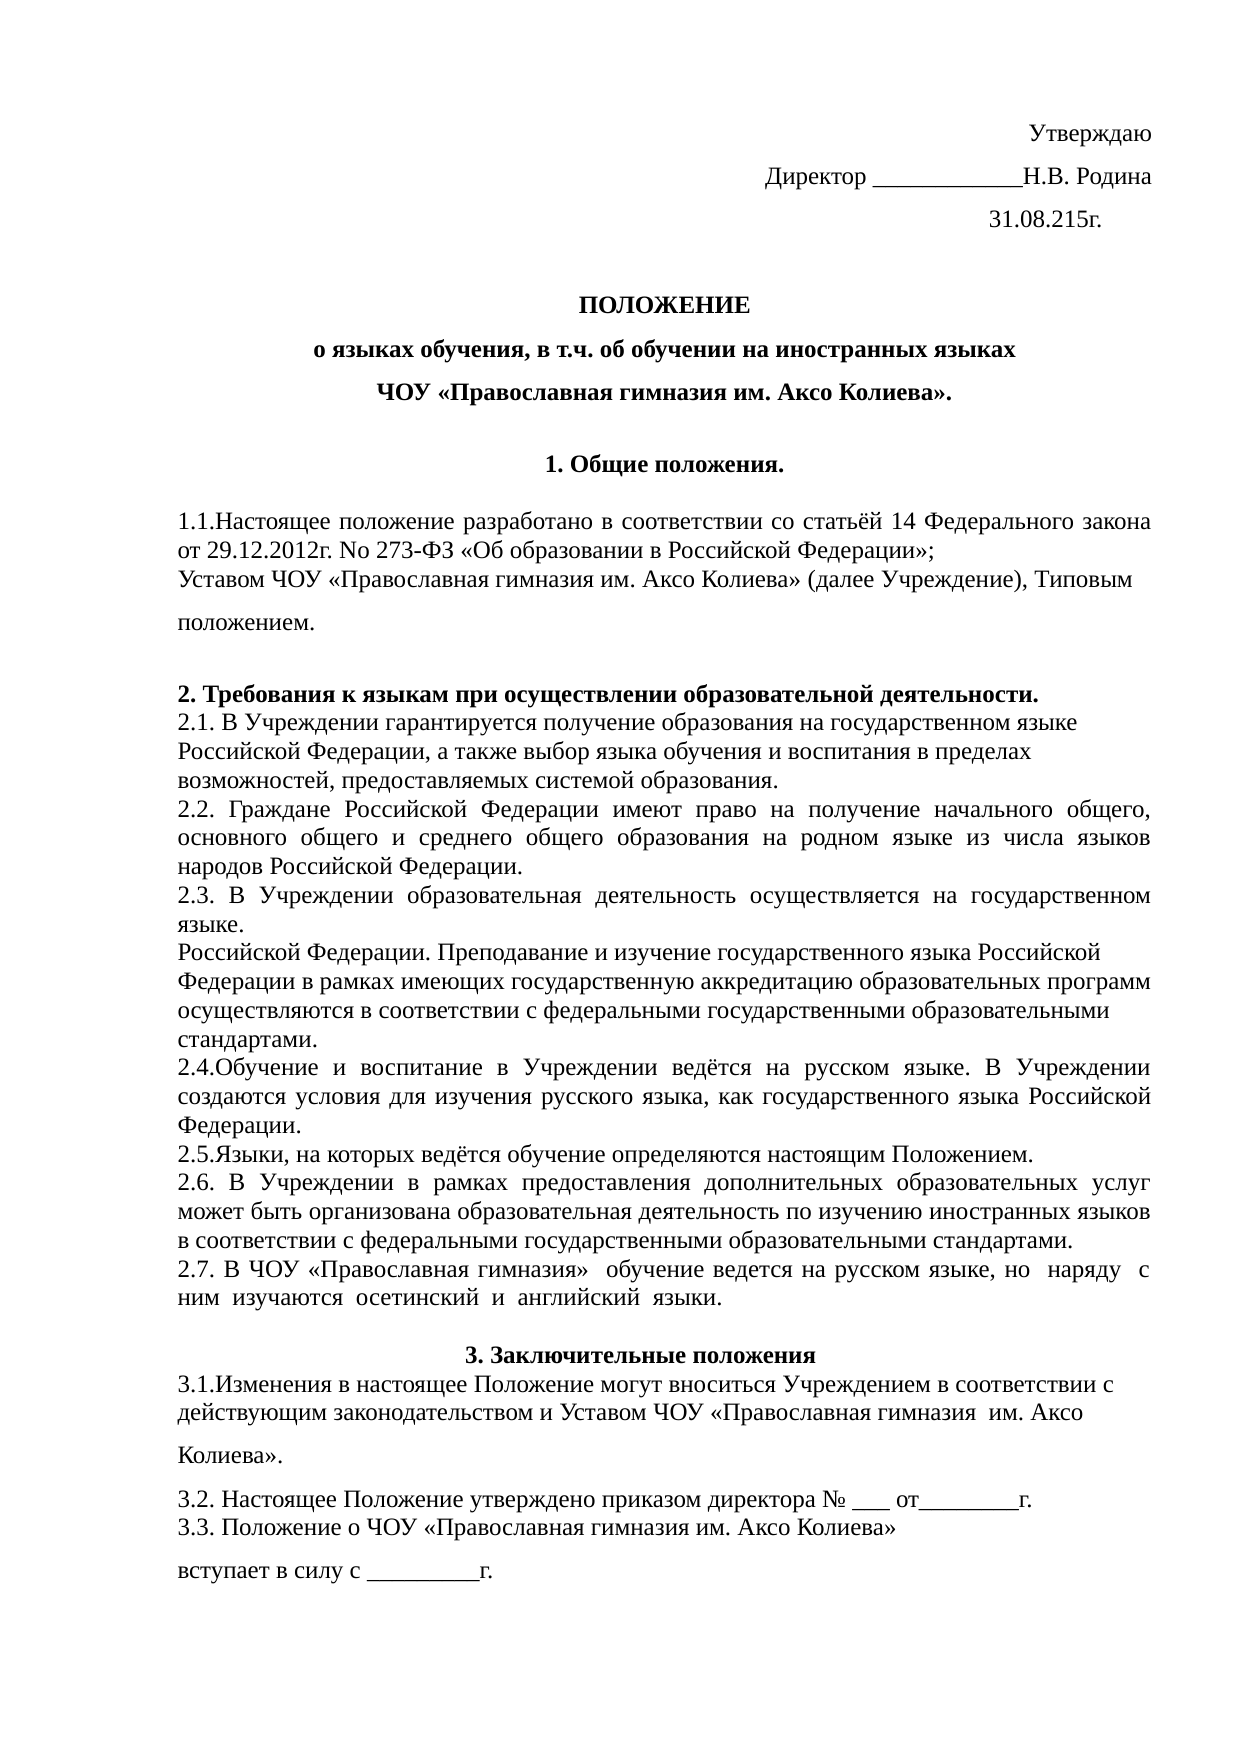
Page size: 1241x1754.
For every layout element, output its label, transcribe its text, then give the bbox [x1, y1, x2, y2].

text Утверждаю [177, 118, 1152, 147]
text 2.5.Языки, на которых ведётся обучение определяются настоящим Положением. [177, 1139, 1152, 1167]
text 2.6. В Учреждении в рамках предоставления дополнительных образовательных услуг может быть организована образовательная деятельность по изучению иностранных языков в соответствии с федеральными государственными образовательными стандартами. [177, 1167, 1152, 1254]
text Директор ____________Н.В. Родина [177, 161, 1152, 190]
text 2.1. В Учреждении гарантируется получение образования на государственном языке [177, 707, 1152, 736]
text возможностей, предоставляемых системой образования. [177, 765, 1152, 794]
text 2.4.Обучение и воспитание в Учреждении ведётся на русском языке. В Учреждении создаются условия для изучения русского языка, как государственного языка Российской Федерации. [177, 1052, 1152, 1139]
text 31.08.215г. [177, 204, 1152, 233]
text 3.1.Изменения в настоящее Положение могут вноситься Учреждением в соответствии с [177, 1369, 1152, 1397]
text 1. Общие положения. [177, 449, 1152, 477]
text Федерации в рамках имеющих государственную аккредитацию образовательных программ [177, 966, 1152, 995]
text ПОЛОЖЕНИЕ [177, 291, 1152, 319]
text о языках обучения, в т.ч. об обучении на иностранных языках [177, 334, 1152, 362]
text 1.1.Настоящее положение разработано в соответствии со статьёй 14 Федерального закона от 29.12.2012г. No 273-ФЗ «Об образовании в Российской Федерации»; [177, 506, 1152, 564]
text действующим законодательством и Уставом ЧОУ «Православная гимназия им. Аксо Колиева». [177, 1397, 1152, 1469]
text вступает в силу с _________г. [177, 1556, 1152, 1584]
text Уставом ЧОУ «Православная гимназия им. Аксо Колиева» (далее Учреждение), Типовым положением. [177, 564, 1152, 636]
text 2.7. В ЧОУ «Православная гимназия» обучение ведется на русском языке, но наряду с ним изучаются осетинский и английский языки. [177, 1254, 1152, 1311]
text 2.3. В Учреждении образовательная деятельность осуществляется на государственном языке. [177, 880, 1152, 937]
text 3. Заключительные положения [177, 1340, 1152, 1369]
text 2. Требования к языкам при осуществлении образовательной деятельности. [177, 679, 1152, 707]
text Российской Федерации, а также выбор языка обучения и воспитания в пределах [177, 736, 1152, 765]
text осуществляются в соответствии с федеральными государственными образовательными [177, 995, 1152, 1024]
text ЧОУ «Православная гимназия им. Аксо Колиева». [177, 377, 1152, 406]
text 2.2. Граждане Российской Федерации имеют право на получение начального общего, основного общего и среднего общего образования на родном языке из числа языков народов Российской Федерации. [177, 794, 1152, 880]
text 3.2. Настоящее Положение утверждено приказом директора № ___ от________г. [177, 1484, 1152, 1512]
text 3.3. Положение о ЧОУ «Православная гимназия им. Аксо Колиева» [177, 1512, 1152, 1541]
text стандартами. [177, 1024, 1152, 1052]
text Российской Федерации. Преподавание и изучение государственного языка Российской [177, 937, 1152, 966]
